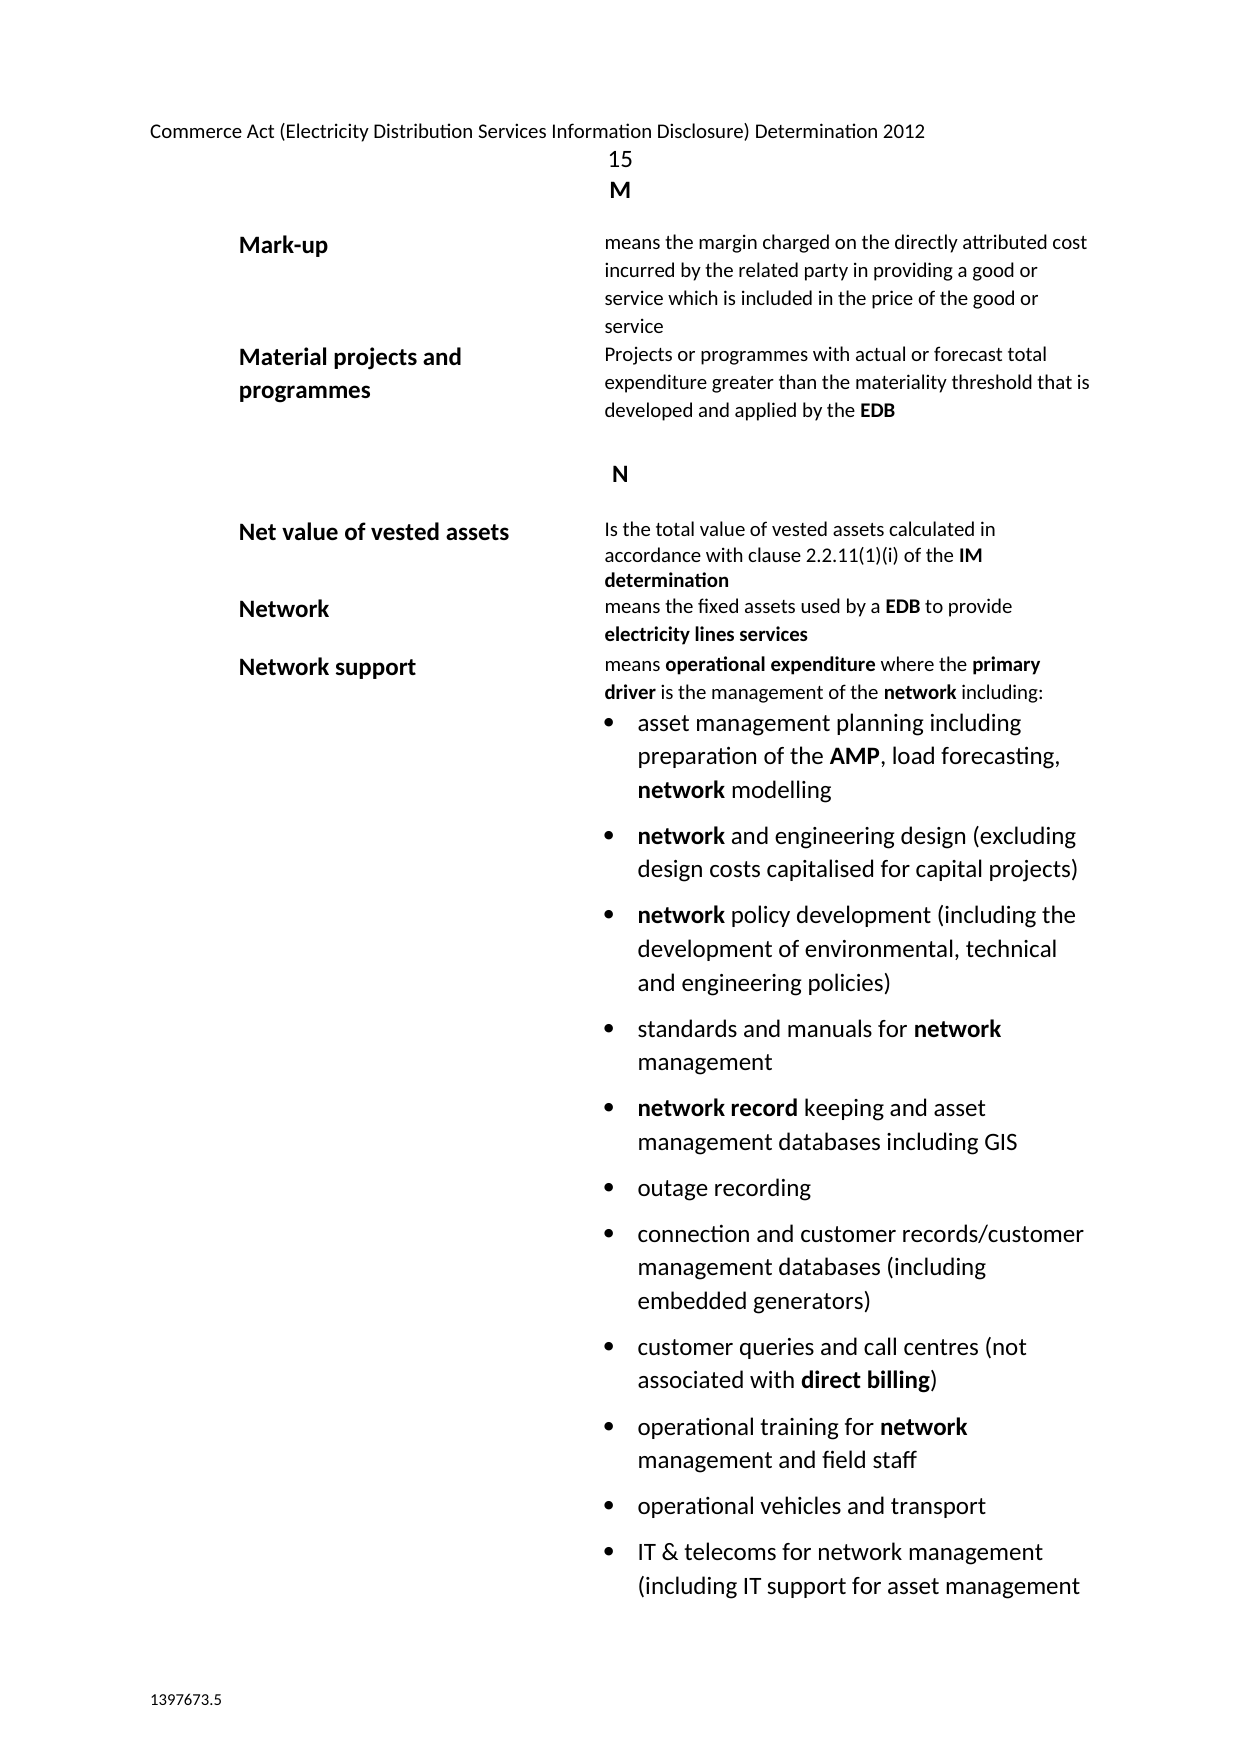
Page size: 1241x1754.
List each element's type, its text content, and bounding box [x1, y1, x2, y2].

table_header Is the total value of vested assets calculated in accordance with clause 2.2.11(1)(i) of the IM determination [593, 517, 1102, 593]
table_cell Projects or programmes with actual or forecast total expenditure greater than the materiality threshold that is developed and applied by the EDB [593, 341, 1102, 433]
subtitle N [150, 458, 1090, 488]
table_header Net value of vested assets [228, 517, 593, 593]
table_cell means the fixed assets used by a EDB to provide electricity lines services [593, 593, 1102, 651]
table_cell Network support [228, 651, 593, 1600]
table_cell Material projects and programmes [228, 341, 593, 433]
table_header means the margin charged on the directly attributed cost incurred by the related party in providing a good or service which is included in the price of the good or service [593, 230, 1102, 341]
table_header Mark-up [228, 230, 593, 341]
table_cell Network [228, 593, 593, 651]
subtitle M [150, 174, 1090, 204]
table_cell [593, 651, 1102, 1600]
